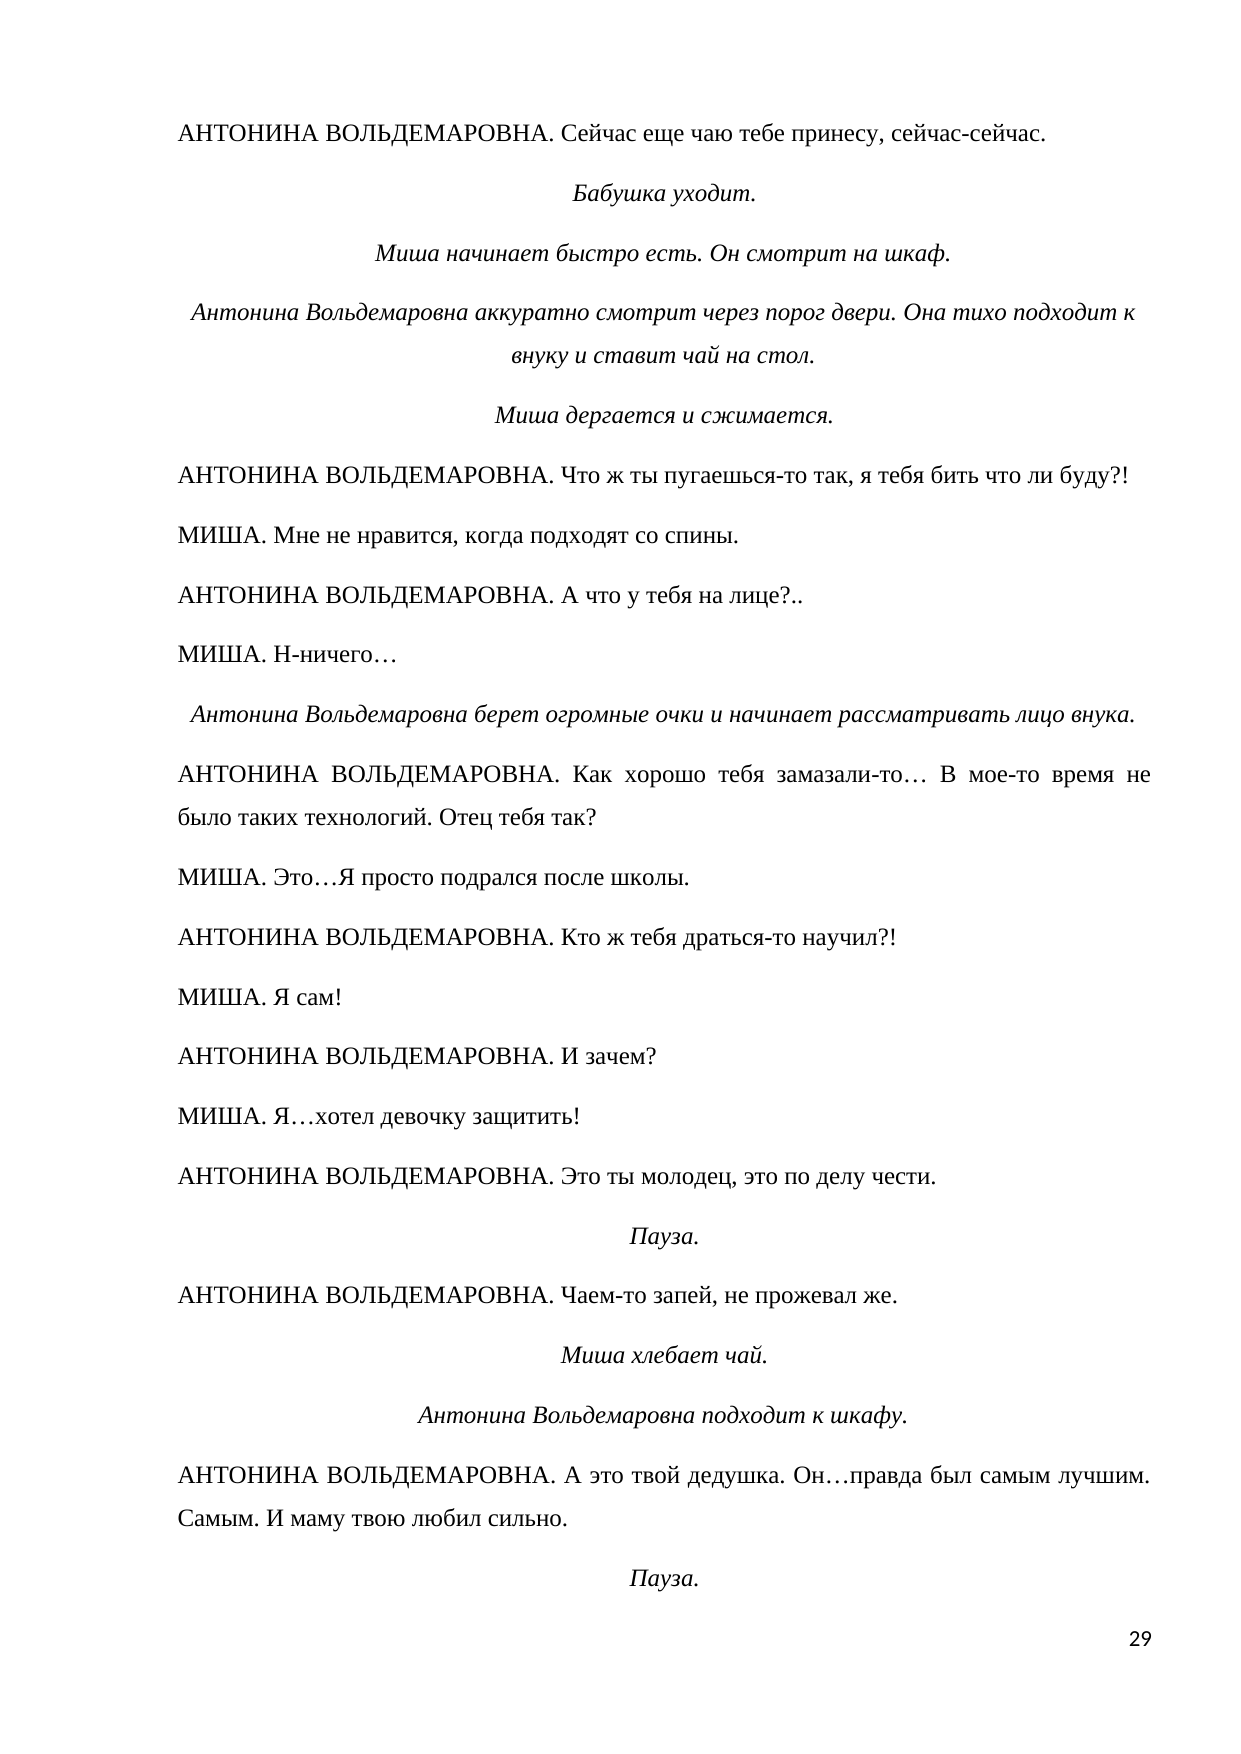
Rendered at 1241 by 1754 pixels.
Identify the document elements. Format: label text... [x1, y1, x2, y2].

text АНТОНИНА ВОЛЬДЕМАРОВНА. И зачем? [177, 1041, 1152, 1070]
text АНТОНИНА ВОЛЬДЕМАРОВНА. А что у тебя на лице?.. [177, 580, 1152, 608]
text Миша начинает быстро есть. Он смотрит на шкаф. [177, 238, 1152, 266]
text МИША. Я сам! [177, 982, 1152, 1010]
text АНТОНИНА ВОЛЬДЕМАРОВНА. Это ты молодец, это по делу чести. [177, 1161, 1152, 1190]
text МИША. Это…Я просто подрался после школы. [177, 862, 1152, 891]
text Антонина Вольдемаровна аккуратно смотрит через порог двери. Она тихо подходит к внуку и ставит чай на стол. [177, 297, 1152, 369]
text Антонина Вольдемаровна подходит к шкафу. [177, 1400, 1152, 1429]
text АНТОНИНА ВОЛЬДЕМАРОВНА. Сейчас еще чаю тебе принесу, сейчас-сейчас. [177, 118, 1152, 147]
text Пауза. [177, 1563, 1152, 1592]
text АНТОНИНА ВОЛЬДЕМАРОВНА. А это твой дедушка. Он…правда был самым лучшим. Самым. И маму твою любил сильно. [177, 1460, 1152, 1532]
text Пауза. [177, 1221, 1152, 1249]
text АНТОНИНА ВОЛЬДЕМАРОВНА. Чаем-то запей, не прожевал же. [177, 1281, 1152, 1309]
text МИША. Я…хотел девочку защитить! [177, 1101, 1152, 1130]
text Миша дергается и сжимается. [177, 400, 1152, 429]
text Бабушка уходит. [177, 178, 1152, 207]
text АНТОНИНА ВОЛЬДЕМАРОВНА. Что ж ты пугаешься-то так, я тебя бить что ли буду?! [177, 460, 1152, 489]
text МИША. Мне не нравится, когда подходят со спины. [177, 520, 1152, 549]
text АНТОНИНА ВОЛЬДЕМАРОВНА. Как хорошо тебя замазали-то… В мое-то время не было таких технологий. Отец тебя так? [177, 759, 1152, 831]
text Миша хлебает чай. [177, 1340, 1152, 1369]
text АНТОНИНА ВОЛЬДЕМАРОВНА. Кто ж тебя драться-то научил?! [177, 922, 1152, 951]
text МИША. Н-ничего… [177, 639, 1152, 668]
text Антонина Вольдемаровна берет огромные очки и начинает рассматривать лицо внука. [177, 699, 1152, 728]
